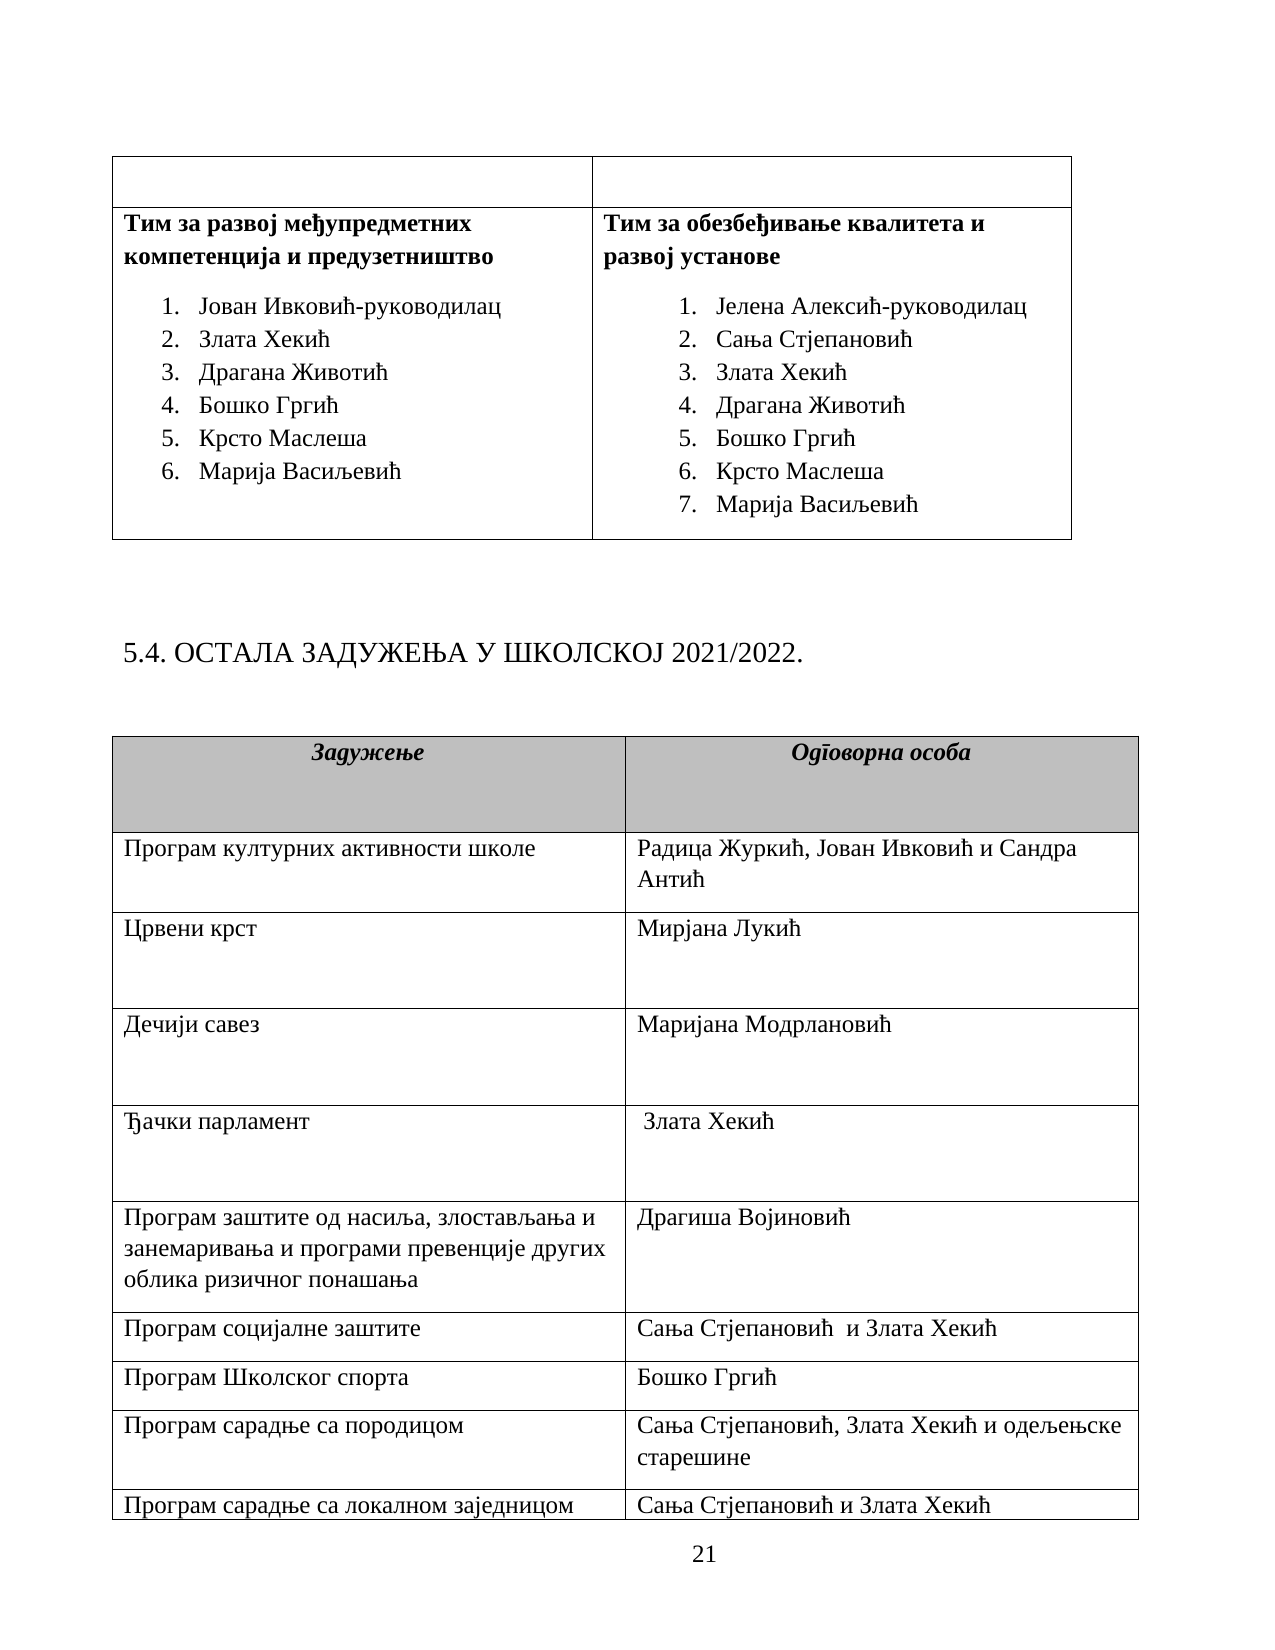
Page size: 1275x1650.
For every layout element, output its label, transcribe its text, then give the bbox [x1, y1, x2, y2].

table_cell Црвени крст [113, 913, 625, 1008]
table_cell Програм социјалне заштите [113, 1313, 625, 1361]
table_header Одговорна особа [626, 737, 1138, 832]
table_cell Злата Хекић [626, 1106, 1138, 1201]
table_cell Програм Школског спорта [113, 1362, 625, 1409]
table_cell Сања Стјепановић, Злата Хекић и одељењске старешине [626, 1411, 1138, 1489]
table_cell Драгиша Војиновић [626, 1202, 1138, 1312]
table_cell Тим за развој међупредметних компетенција и предузетништво Јован Ивковић-руководилац Злата Хекић Драгана Животић Бошко Гргић Крсто Маслеша Марија Васиљевић [113, 208, 592, 538]
table_header Задужење [113, 737, 625, 832]
table_cell Сања Стјепановић и Злата Хекић [626, 1313, 1138, 1361]
table_cell Тим за обезбеђивање квалитета и развој установе Јелена Алексић-руководилац Сања Стјепановић Злата Хекић Драгана Животић Бошко Гргић Крсто Маслеша Марија Васиљевић [593, 208, 1071, 538]
table_cell Мирјана Лукић [626, 913, 1138, 1008]
table_cell Програм сарадње са породицом [113, 1411, 625, 1489]
table_cell Програм заштите од насиља, злостављања и занемаривања и програми превенције других облика ризичног понашања [113, 1202, 625, 1312]
table_cell Радица Журкић, Јован Ивковић и Сандра Антић [626, 833, 1138, 912]
table_cell Бошко Гргић [626, 1362, 1138, 1409]
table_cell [593, 157, 1071, 207]
table_cell Ђачки парламент [113, 1106, 625, 1201]
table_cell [113, 157, 592, 207]
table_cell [626, 1490, 1138, 1519]
text 5.4. ОСТАЛА ЗАДУЖЕЊА У ШКОЛСКОЈ 2021/2022. [123, 635, 1211, 668]
table_cell Програм културних активности школе [113, 833, 625, 912]
table_cell Маријана Модрлановић [626, 1009, 1138, 1105]
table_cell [113, 1490, 625, 1519]
table_cell Дечији савез [113, 1009, 625, 1105]
